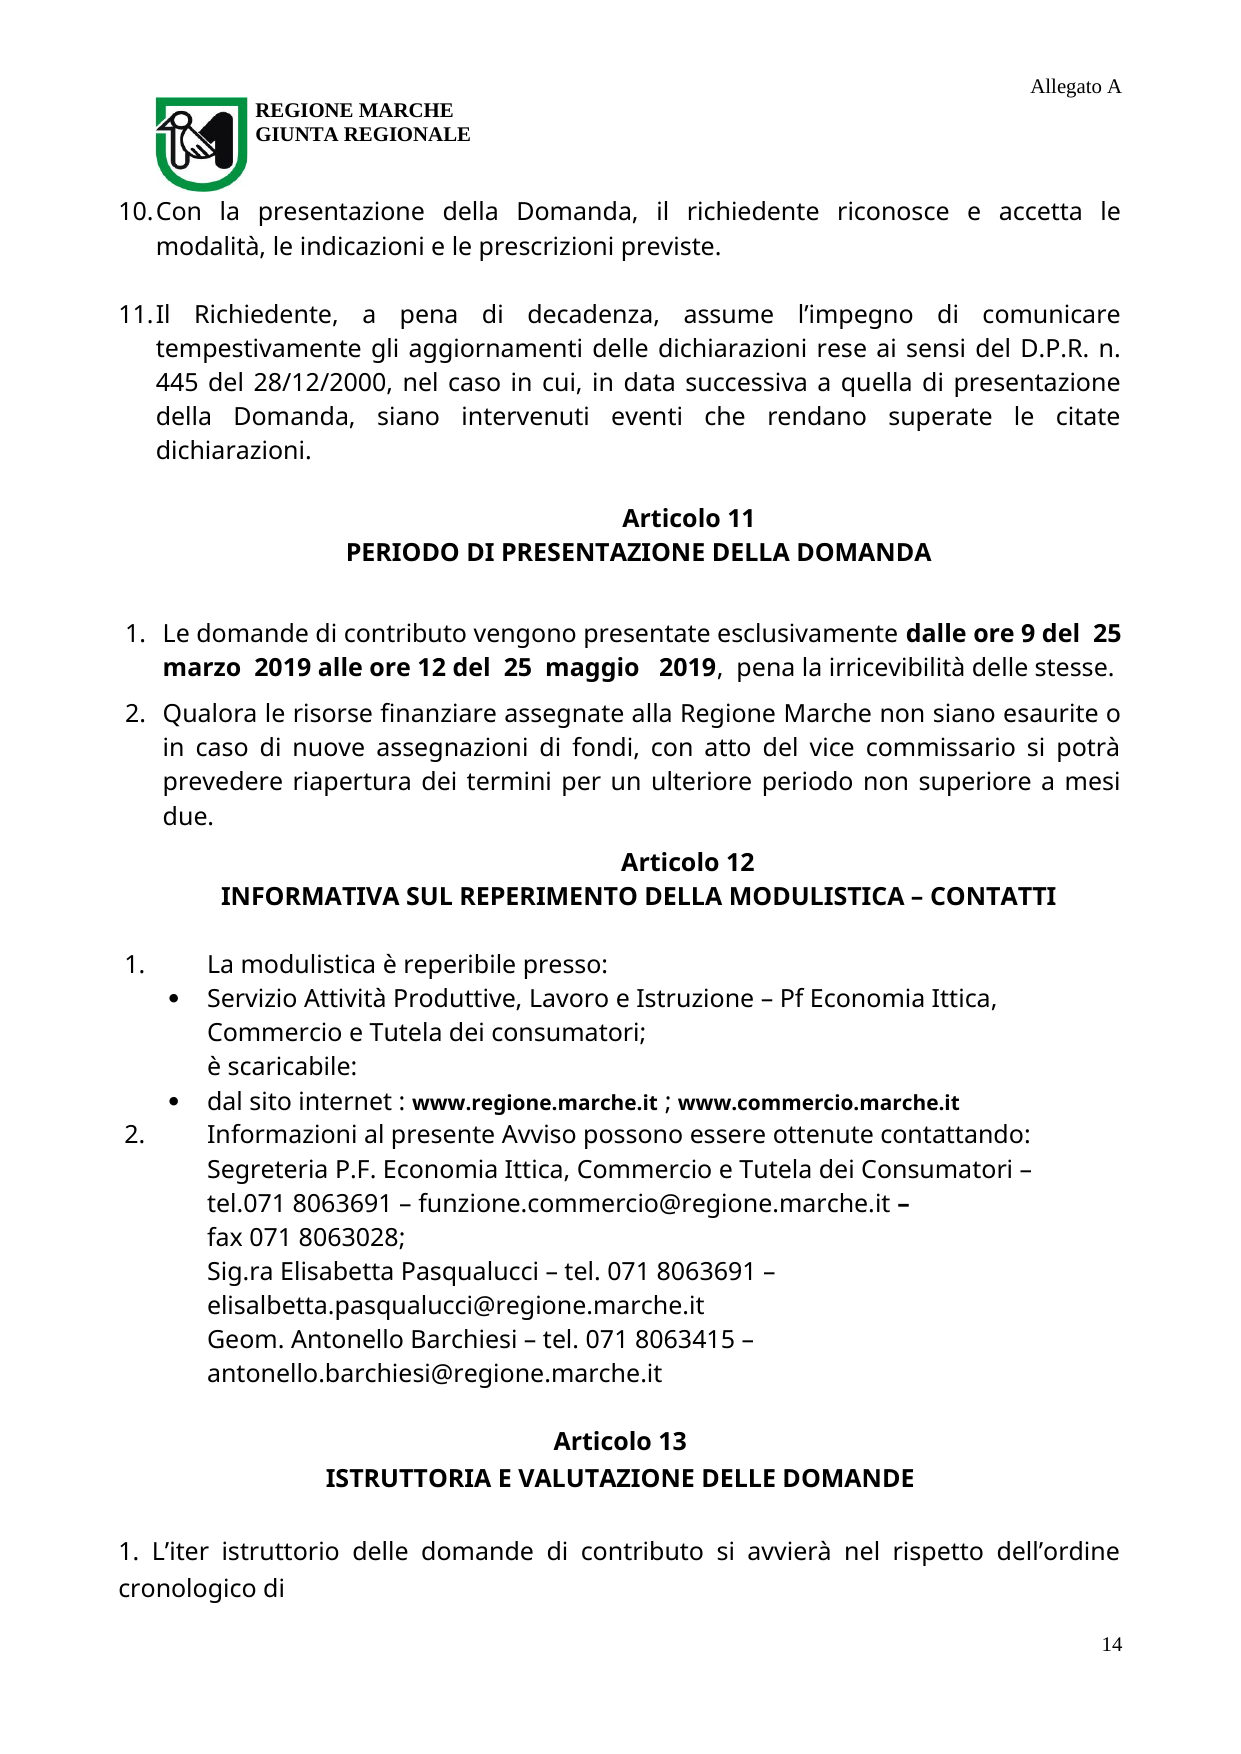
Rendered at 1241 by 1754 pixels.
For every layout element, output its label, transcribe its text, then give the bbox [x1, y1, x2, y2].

list dal sito internet : www.regione.marche.it ; www.commercio.marche.it [169, 1083, 1122, 1117]
text PERIODO DI PRESENTAZIONE DELLA DOMANDA [155, 535, 1122, 569]
list La modulistica è reperibile presso: [124, 947, 1122, 981]
list Articolo 12 [193, 845, 1122, 879]
text ISTRUTTORIA E VALUTAZIONE DELLE DOMANDE [118, 1461, 1122, 1494]
list Con la presentazione della Domanda, il richiedente riconosce e accetta le modalità, le indicazioni e le prescrizioni previste. [118, 194, 1122, 262]
text Articolo 13 [118, 1424, 1122, 1458]
text INFORMATIVA SUL REPERIMENTO DELLA MODULISTICA – CONTATTI [156, 879, 1122, 913]
text Articolo 11 [155, 501, 1122, 535]
text tel.071 8063691 – funzione.commercio@regione.marche.it – [207, 1185, 1122, 1219]
text antonello.barchiesi@regione.marche.it [207, 1356, 1122, 1390]
text Segreteria P.F. Economia Ittica, Commercio e Tutela dei Consumatori – [207, 1151, 1122, 1185]
text è scaricabile: [207, 1049, 1122, 1083]
picture [155, 97, 248, 192]
text Geom. Antonello Barchiesi – tel. 071 8063415 – [207, 1322, 1122, 1356]
list Informazioni al presente Avviso possono essere ottenute contattando: [124, 1117, 1122, 1151]
list Il Richiedente, a pena di decadenza, assume l’impegno di comunicare tempestivamente gli aggiornamenti delle dichiarazioni rese ai sensi del D.P.R. n. 445 del 28/12/2000, nel caso in cui, in data successiva a quella di presentazione della Domanda, siano intervenuti eventi che rendano superate le citate dichiarazioni. [118, 296, 1122, 467]
list Le domande di contributo vengono presentate esclusivamente dalle ore 9 del 25 marzo 2019 alle ore 12 del 25 maggio 2019, pena la irricevibilità delle stesse. [125, 615, 1122, 683]
text fax 071 8063028; [207, 1219, 1122, 1253]
text 1. L’iter istruttorio delle domande di contributo si avvierà nel rispetto dell’ordine cronologico di [118, 1534, 1122, 1605]
list Qualora le risorse finanziare assegnate alla Regione Marche non siano esaurite o in caso di nuove assegnazioni di fondi, con atto del vice commissario si potrà prevedere riapertura dei termini per un ulteriore periodo non superiore a mesi due. [125, 696, 1122, 832]
list Servizio Attività Produttive, Lavoro e Istruzione – Pf Economia Ittica, Commercio e Tutela dei consumatori; [169, 981, 1122, 1049]
text Sig.ra Elisabetta Pasqualucci – tel. 071 8063691 – elisalbetta.pasqualucci@regione.marche.it [207, 1253, 1122, 1322]
